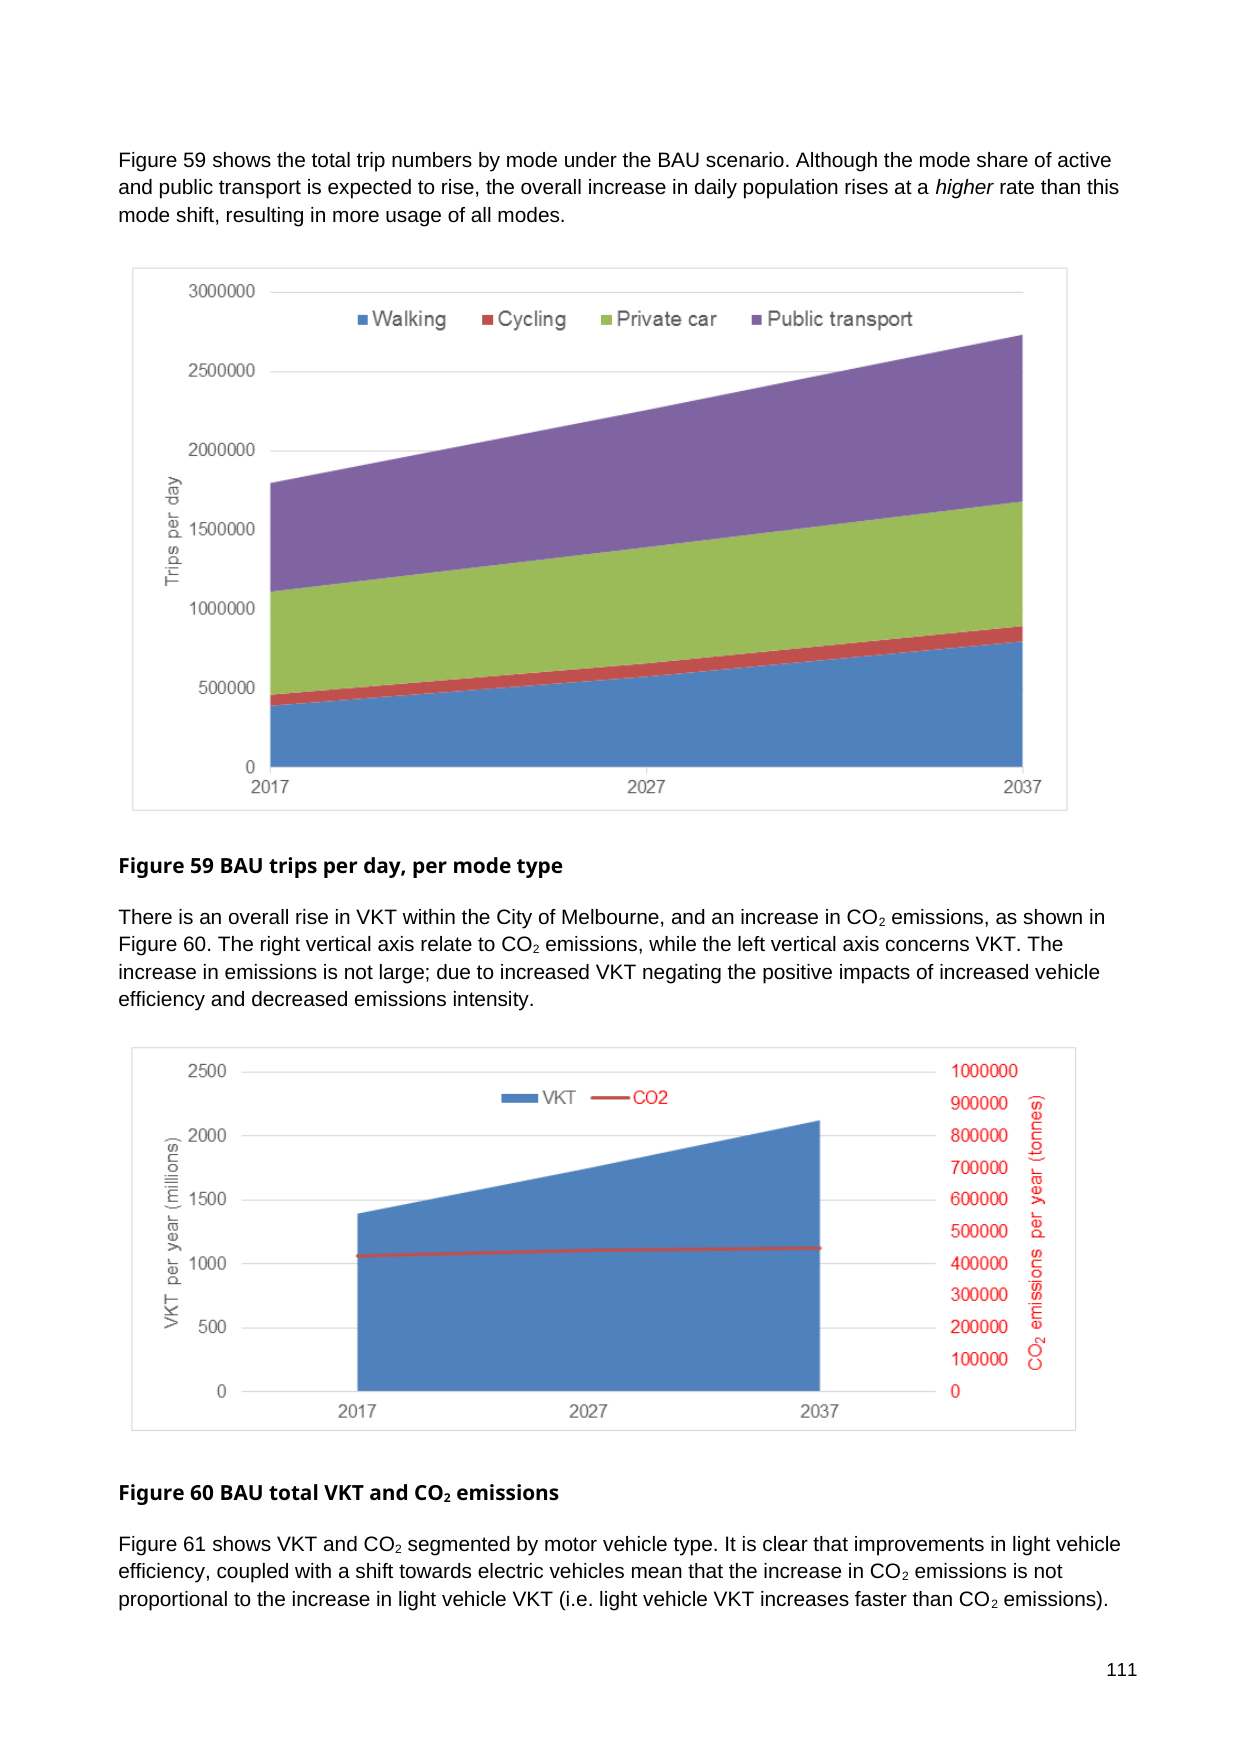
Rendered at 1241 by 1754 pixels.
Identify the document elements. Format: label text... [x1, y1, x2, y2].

text Figure 60 BAU total VKT and CO2 emissions [118, 1478, 1137, 1507]
text Figure 59 BAU trips per day, per mode type [118, 851, 1137, 879]
picture [118, 251, 1094, 823]
text Figure 61 shows VKT and CO2 segmented by motor vehicle type. It is clear that improvements in light vehicle efficiency, coupled with a shift towards electric vehicles mean that the increase in CO2 emissions is not proportional to the increase in light vehicle VKT (i.e. light vehicle VKT increases faster than CO2 emissions). [118, 1532, 1137, 1611]
picture [118, 1035, 1094, 1450]
text There is an overall rise in VKT within the City of Melbourne, and an increase in CO2 emissions, as shown in Figure 60. The right vertical axis relate to CO2 emissions, while the left vertical axis concerns VKT. The increase in emissions is not large; due to increased VKT negating the positive impacts of increased vehicle efficiency and decreased emissions intensity. [118, 904, 1137, 1011]
text Figure 59 shows the total trip numbers by mode under the BAU scenario. Although the mode share of active and public transport is expected to rise, the overall increase in daily population rises at a higher rate than this mode shift, resulting in more usage of all modes. [118, 148, 1137, 227]
